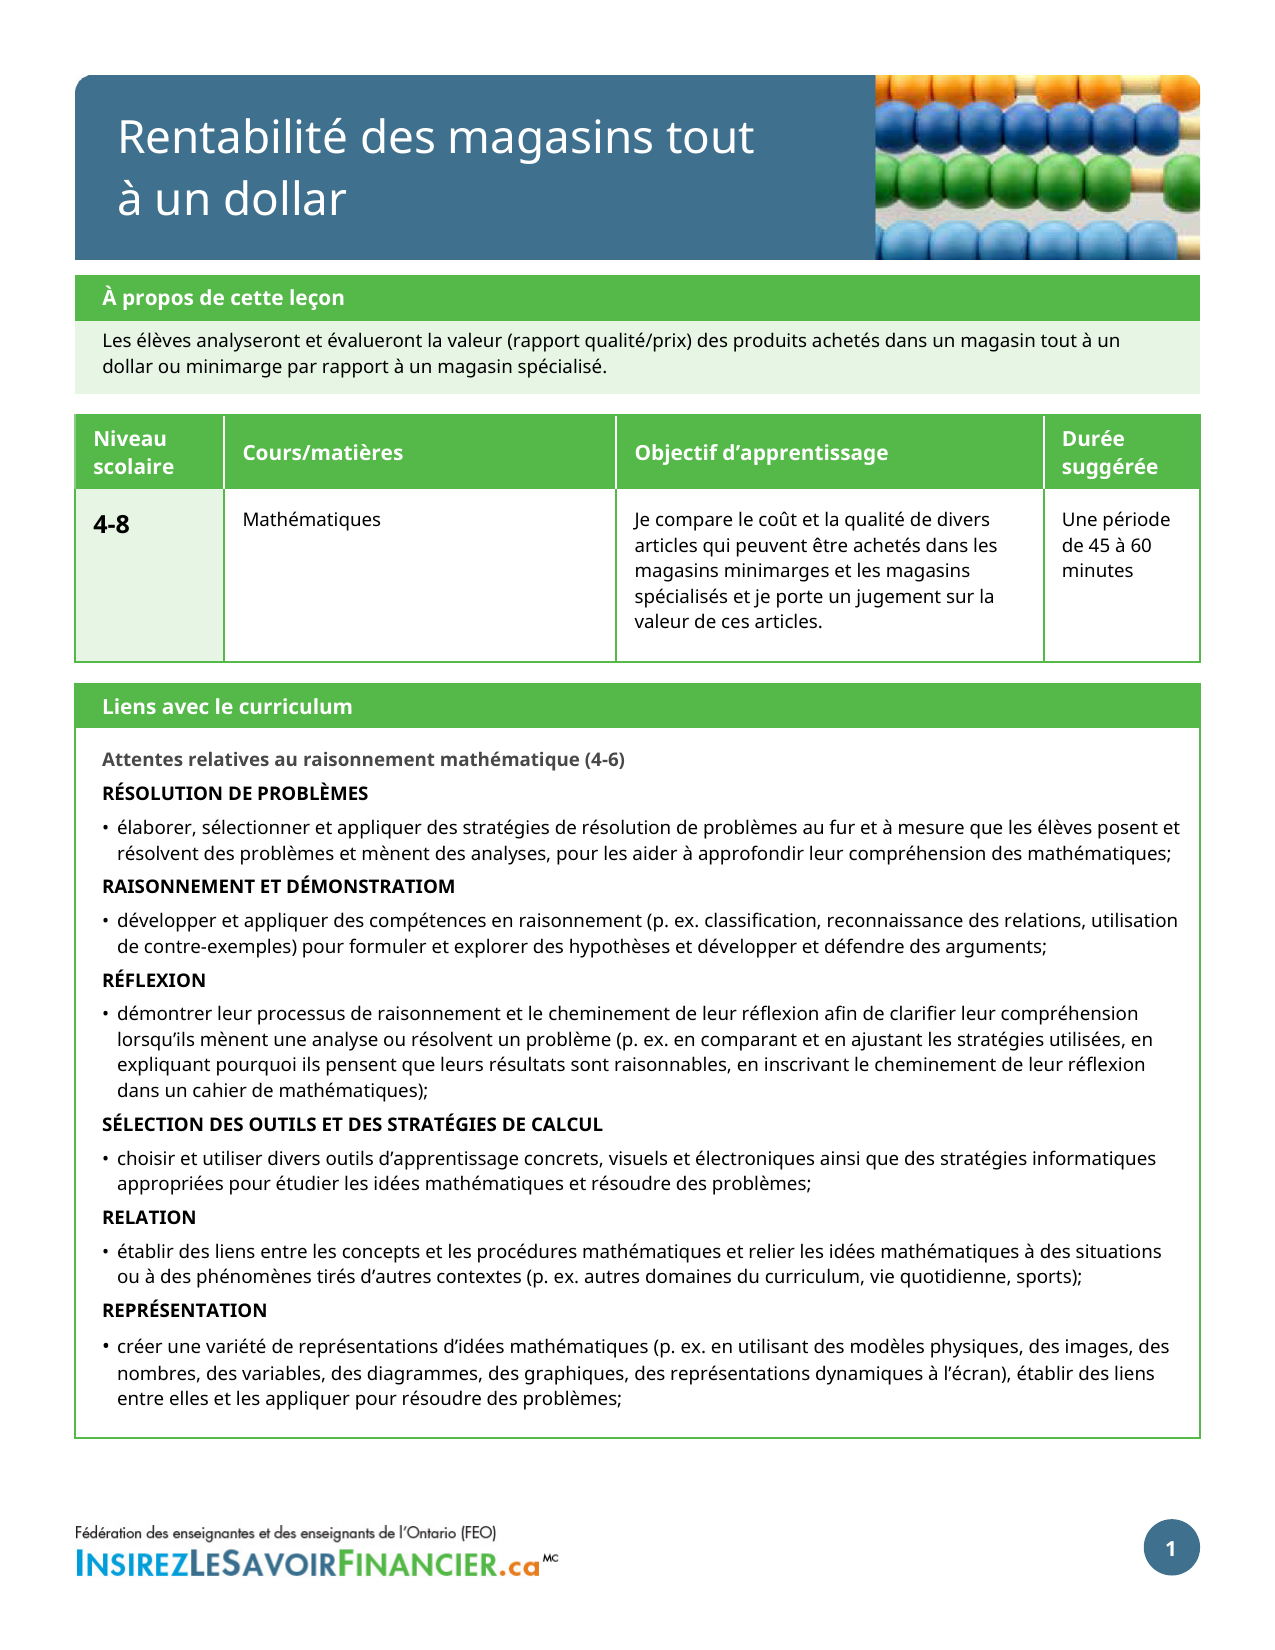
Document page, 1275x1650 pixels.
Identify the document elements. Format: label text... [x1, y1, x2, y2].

table_cell 4-8 [76, 489, 223, 661]
table_cell Les élèves analyseront et évalueront la valeur (rapport qualité/prix) des produits achetés dans un magasin tout à un dollar ou minimarge par rapport à un magasin spécialisé. [75, 321, 1200, 394]
table_header Objectif d’apprentissage [617, 416, 1043, 489]
table_cell Attentes relatives au raisonnement mathématique (4-6) RÉSOLUTION DE PROBLÈMES élaborer, sélectionner et appliquer des stratégies de résolution de problèmes au fur et à mesure que les élèves posent et résolvent des problèmes et mènent des analyses, pour les aider à approfondir leur compréhension des mathématiques; RAISONNEMENT ET DÉMONSTRATIOM développer et appliquer des compétences en raisonnement (p. ex. classification, reconnaissance des relations, utilisation de contre-exemples) pour formuler et explorer des hypothèses et développer et défendre des arguments; RÉFLEXION démontrer leur processus de raisonnement et le cheminement de leur réflexion afin de clarifier leur compréhension lorsqu’ils mènent une analyse ou résolvent un problème (p. ex. en comparant et en ajustant les stratégies utilisées, en expliquant pourquoi ils pensent que leurs résultats sont raisonnables, en inscrivant le cheminement de leur réflexion dans un cahier de mathématiques); SÉLECTION DES OUTILS ET DES STRATÉGIES DE CALCUL choisir et utiliser divers outils d’apprentissage concrets, visuels et électroniques ainsi que des stratégies informatiques appropriées pour étudier les idées mathématiques et résoudre des problèmes; RELATION établir des liens entre les concepts et les procédures mathématiques et relier les idées mathématiques à des situations ou à des phénomènes tirés d’autres contextes (p. ex. autres domaines du curriculum, vie quotidienne, sports); REPRÉSENTATION créer une variété de représentations d’idées mathématiques (p. ex. en utilisant des modèles physiques, des images, des nombres, des variables, des diagrammes, des graphiques, des représentations dynamiques à l’écran), établir des liens entre elles et les appliquer pour résoudre des problèmes; [76, 729, 1199, 1437]
picture [75, 75, 1200, 260]
table_cell Je compare le coût et la qualité de divers articles qui peuvent être achetés dans les magasins minimarges et les magasins spécialisés et je porte un jugement sur la valeur de ces articles. [617, 489, 1043, 661]
table_header Cours/matières [224, 414, 615, 489]
picture [74, 1521, 561, 1585]
table_header Niveau scolaire [76, 414, 224, 489]
table_header À propos de cette leçon [75, 275, 1200, 321]
table_cell Mathématiques [225, 489, 615, 661]
table_header Durée suggérée [1045, 414, 1199, 489]
table_header Liens avec le curriculum [76, 685, 1199, 728]
table_cell Une période de 45 à 60 minutes [1045, 489, 1199, 661]
